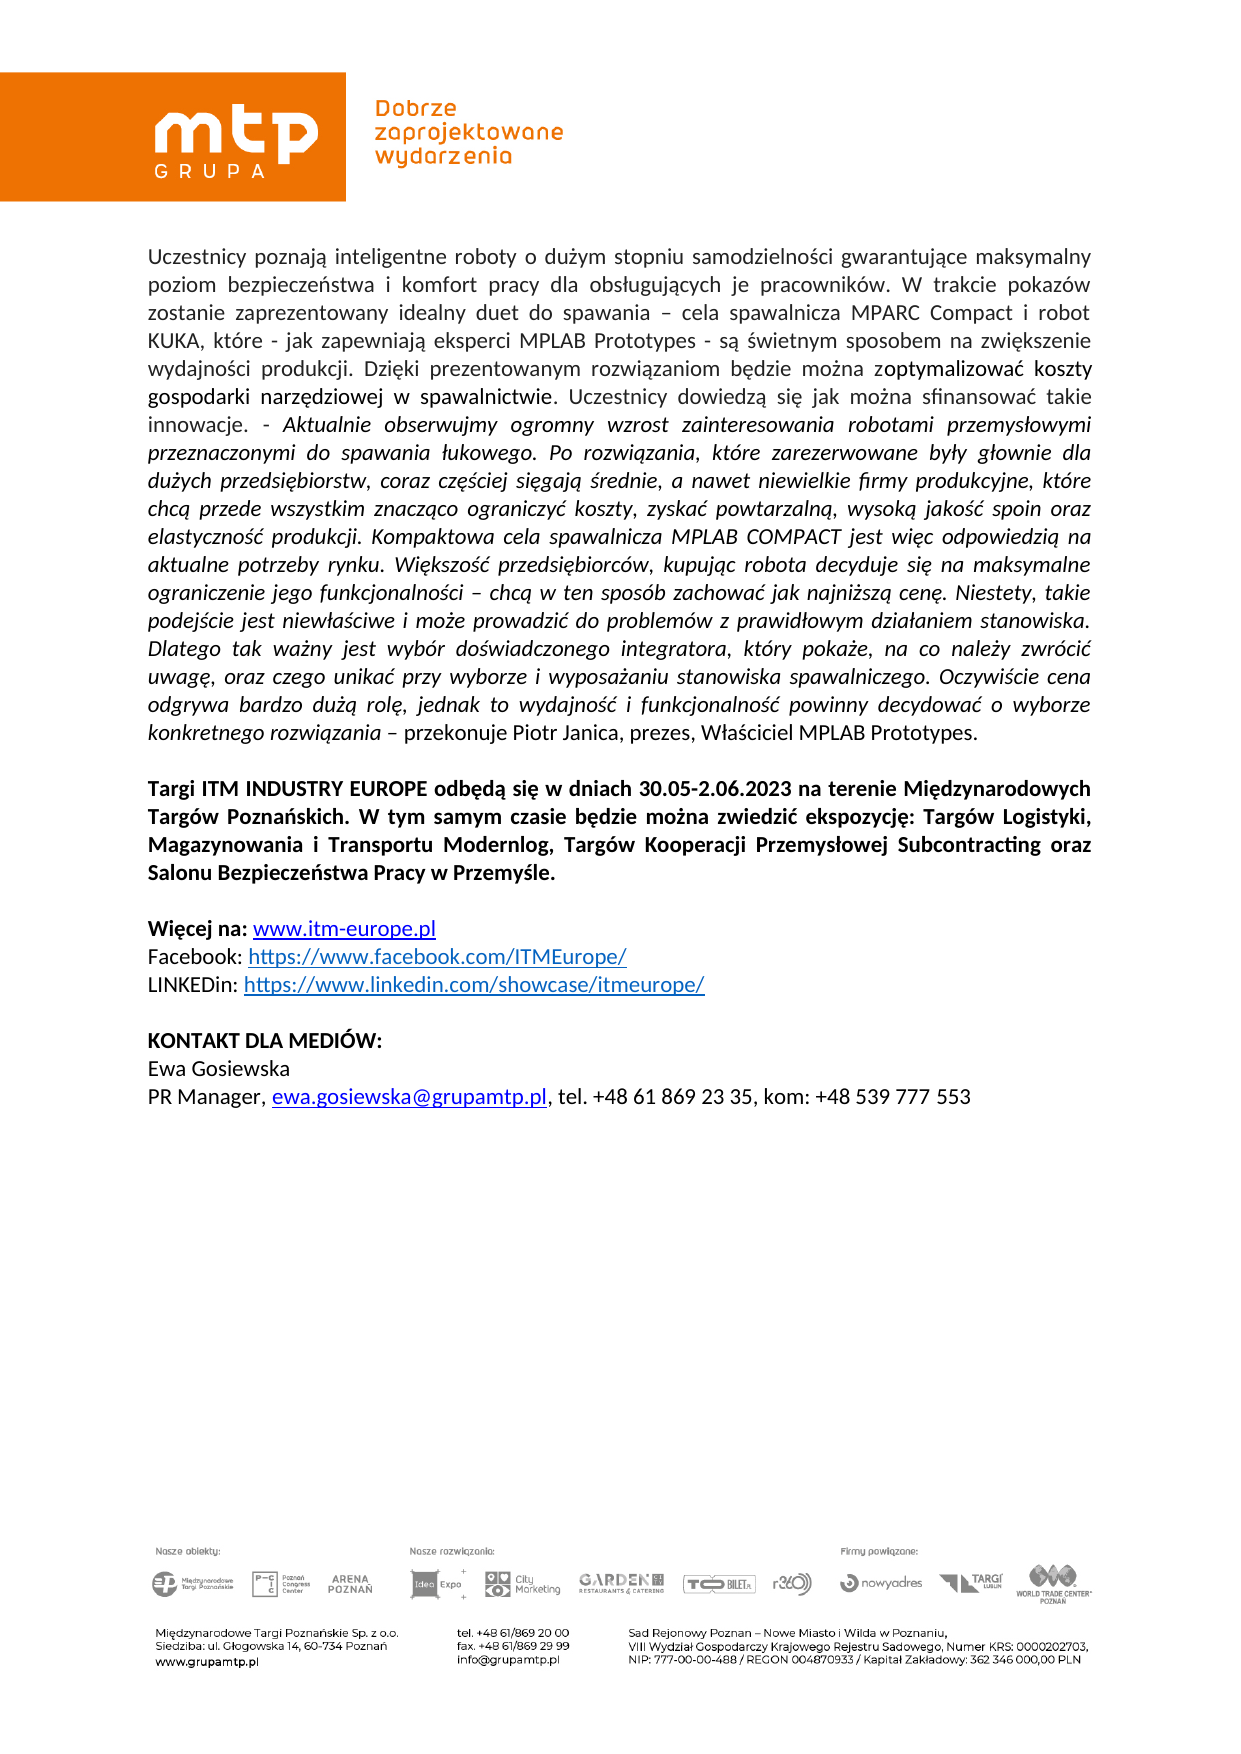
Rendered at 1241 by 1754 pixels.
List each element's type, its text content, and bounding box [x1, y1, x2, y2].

text Ewa Gosiewska [148, 1054, 1093, 1082]
text PR Manager, ewa.gosiewska@grupamtp.pl, tel. +48 61 869 23 35, kom: +48 539 777 553 [148, 1082, 1093, 1111]
text Więcej na: www.itm-europe.pl [148, 914, 1093, 942]
text Facebook: https://www.facebook.com/ITMEurope/ [148, 942, 1093, 970]
picture [0, 0, 1237, 1750]
text KONTAKT DLA MEDIÓW: [148, 1026, 1093, 1054]
text LINKEDin: https://www.linkedin.com/showcase/itmeurope/ [148, 970, 1093, 998]
text Targi ITM INDUSTRY EUROPE odbędą się w dniach 30.05-2.06.2023 na terenie Międzynarodowych Targów Poznańskich. W tym samym czasie będzie można zwiedzić ekspozycję: Targów Logistyki, Magazynowania i Transportu Modernlog, Targów Kooperacji Przemysłowej Subcontracting oraz Salonu Bezpieczeństwa Pracy w Przemyśle. [148, 802, 1093, 886]
text Uczestnicy poznają inteligentne roboty o dużym stopniu samodzielności gwarantujące maksymalny poziom bezpieczeństwa i komfort pracy dla obsługujących je pracowników. W trakcie pokazów zostanie zaprezentowany idealny duet do spawania – cela spawalnicza MPARC Compact i robot KUKA, które - jak zapewniają eksperci MPLAB Prototypes - są świetnym sposobem na zwiększenie wydajności produkcji. Dzięki prezentowanym rozwiązaniom będzie można zoptymalizować koszty gospodarki narzędziowej w spawalnictwie. Uczestnicy dowiedzą się jak można sfinansować takie innowacje. - Aktualnie obserwujmy ogromny wzrost zainteresowania robotami przemysłowymi przeznaczonymi do spawania łukowego. Po rozwiązania, które zarezerwowane były głownie dla dużych przedsiębiorstw, coraz częściej sięgają średnie, a nawet niewielkie firmy produkcyjne, które chcą przede wszystkim znacząco ograniczyć koszty, zyskać powtarzalną, wysoką jakość spoin oraz elastyczność produkcji. Kompaktowa cela spawalnicza MPLAB COMPACT jest więc odpowiedzią na aktualne potrzeby rynku. Większość przedsiębiorców, kupując robota decyduje się na maksymalne ograniczenie jego funkcjonalności – chcą w ten sposób zachować jak najniższą cenę. Niestety, takie podejście jest niewłaściwe i może prowadzić do problemów z prawidłowym działaniem stanowiska. Dlatego tak ważny jest wybór doświadczonego integratora, który pokaże, na co należy zwrócić uwagę, oraz czego unikać przy wyborze i wyposażaniu stanowiska spawalniczego. Oczywiście cena odgrywa bardzo dużą rolę, jednak to wydajność i funkcjonalność powinny decydować o wyborze konkretnego rozwiązania – przekonuje Piotr Janica, prezes, Właściciel MPLAB Prototypes. [148, 242, 1093, 746]
